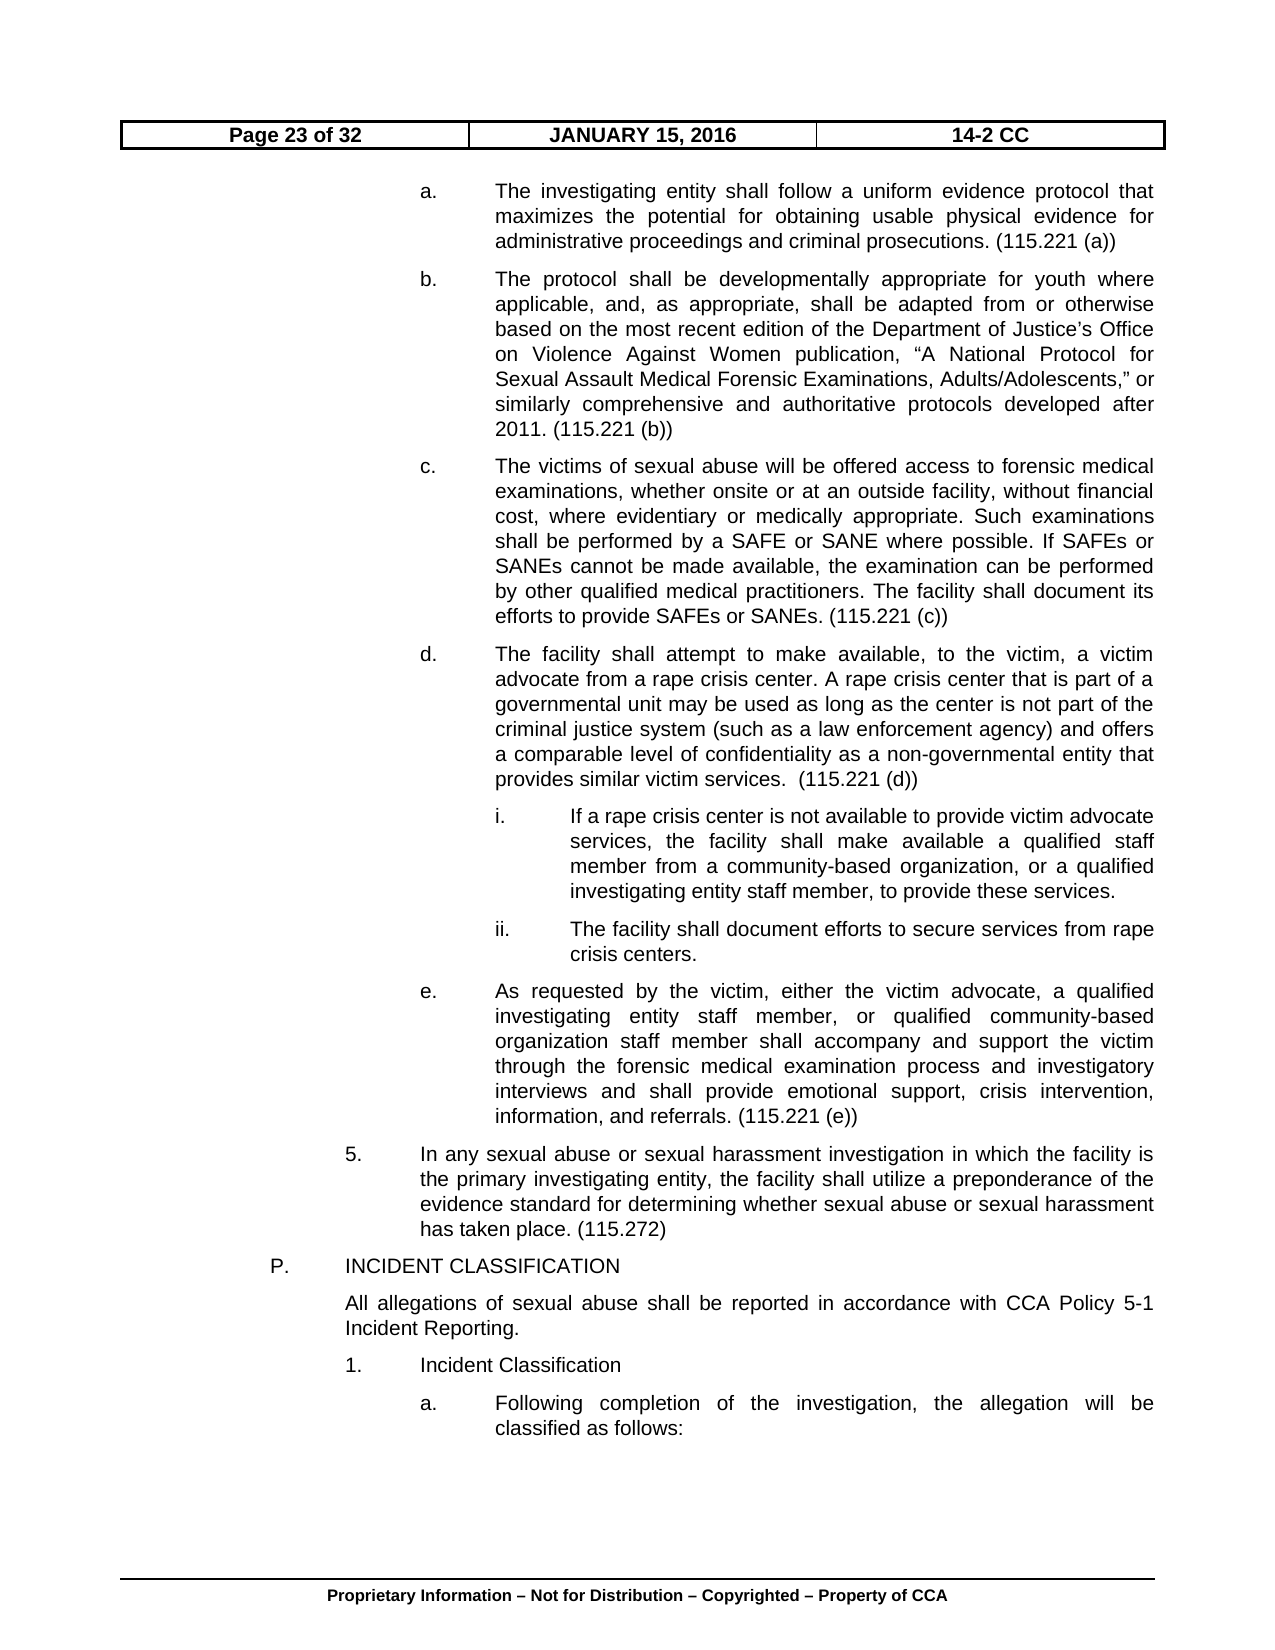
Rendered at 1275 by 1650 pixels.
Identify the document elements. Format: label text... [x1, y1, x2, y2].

list If a rape crisis center is not available to provide victim advocate services, the facility shall make available a qualified staff member from a community-based organization, or a qualified investigating entity staff member, to provide these services. [495, 804, 1155, 904]
list In any sexual abuse or sexual harassment investigation in which the facility is the primary investigating entity, the facility shall utilize a preponderance of the evidence standard for determining whether sexual abuse or sexual harassment has taken place. (115.272) [345, 1141, 1155, 1241]
list The victims of sexual abuse will be offered access to forensic medical examinations, whether onsite or at an outside facility, without financial cost, where evidentiary or medically appropriate. Such examinations shall be performed by a SAFE or SANE where possible. If SAFEs or SANEs cannot be made available, the examination can be performed by other qualified medical practitioners. The facility shall document its efforts to provide SAFEs or SANEs. (115.221 (c)) [420, 454, 1155, 629]
list The investigating entity shall follow a uniform evidence protocol that maximizes the potential for obtaining usable physical evidence for administrative proceedings and criminal prosecutions. (115.221 (a)) [420, 179, 1155, 254]
list The facility shall attempt to make available, to the victim, a victim advocate from a rape crisis center. A rape crisis center that is part of a governmental unit may be used as long as the center is not part of the criminal justice system (such as a law enforcement agency) and offers a comparable level of confidentiality as a non-governmental entity that provides similar victim services. (115.221 (d)) [420, 641, 1155, 791]
list Following completion of the investigation, the allegation will be classified as follows: [420, 1390, 1155, 1440]
list The protocol shall be developmentally appropriate for youth where applicable, and, as appropriate, shall be adapted from or otherwise based on the most recent edition of the Department of Justice’s Office on Violence Against Women publication, “A National Protocol for Sexual Assault Medical Forensic Examinations, Adults/Adolescents,” or similarly comprehensive and authoritative protocols developed after 2011. (115.221 (b)) [420, 266, 1155, 441]
list Incident Classification [345, 1353, 1155, 1378]
list The facility shall document efforts to secure services from rape crisis centers. [495, 916, 1155, 966]
text All allegations of sexual abuse shall be reported in accordance with CCA Policy 5-1 Incident Reporting. [345, 1290, 1155, 1340]
list As requested by the victim, either the victim advocate, a qualified investigating entity staff member, or qualified community-based organization staff member shall accompany and support the victim through the forensic medical examination process and investigatory interviews and shall provide emotional support, crisis intervention, information, and referrals. (115.221 (e)) [420, 979, 1155, 1129]
list INCIDENT CLASSIFICATION [270, 1254, 1155, 1278]
